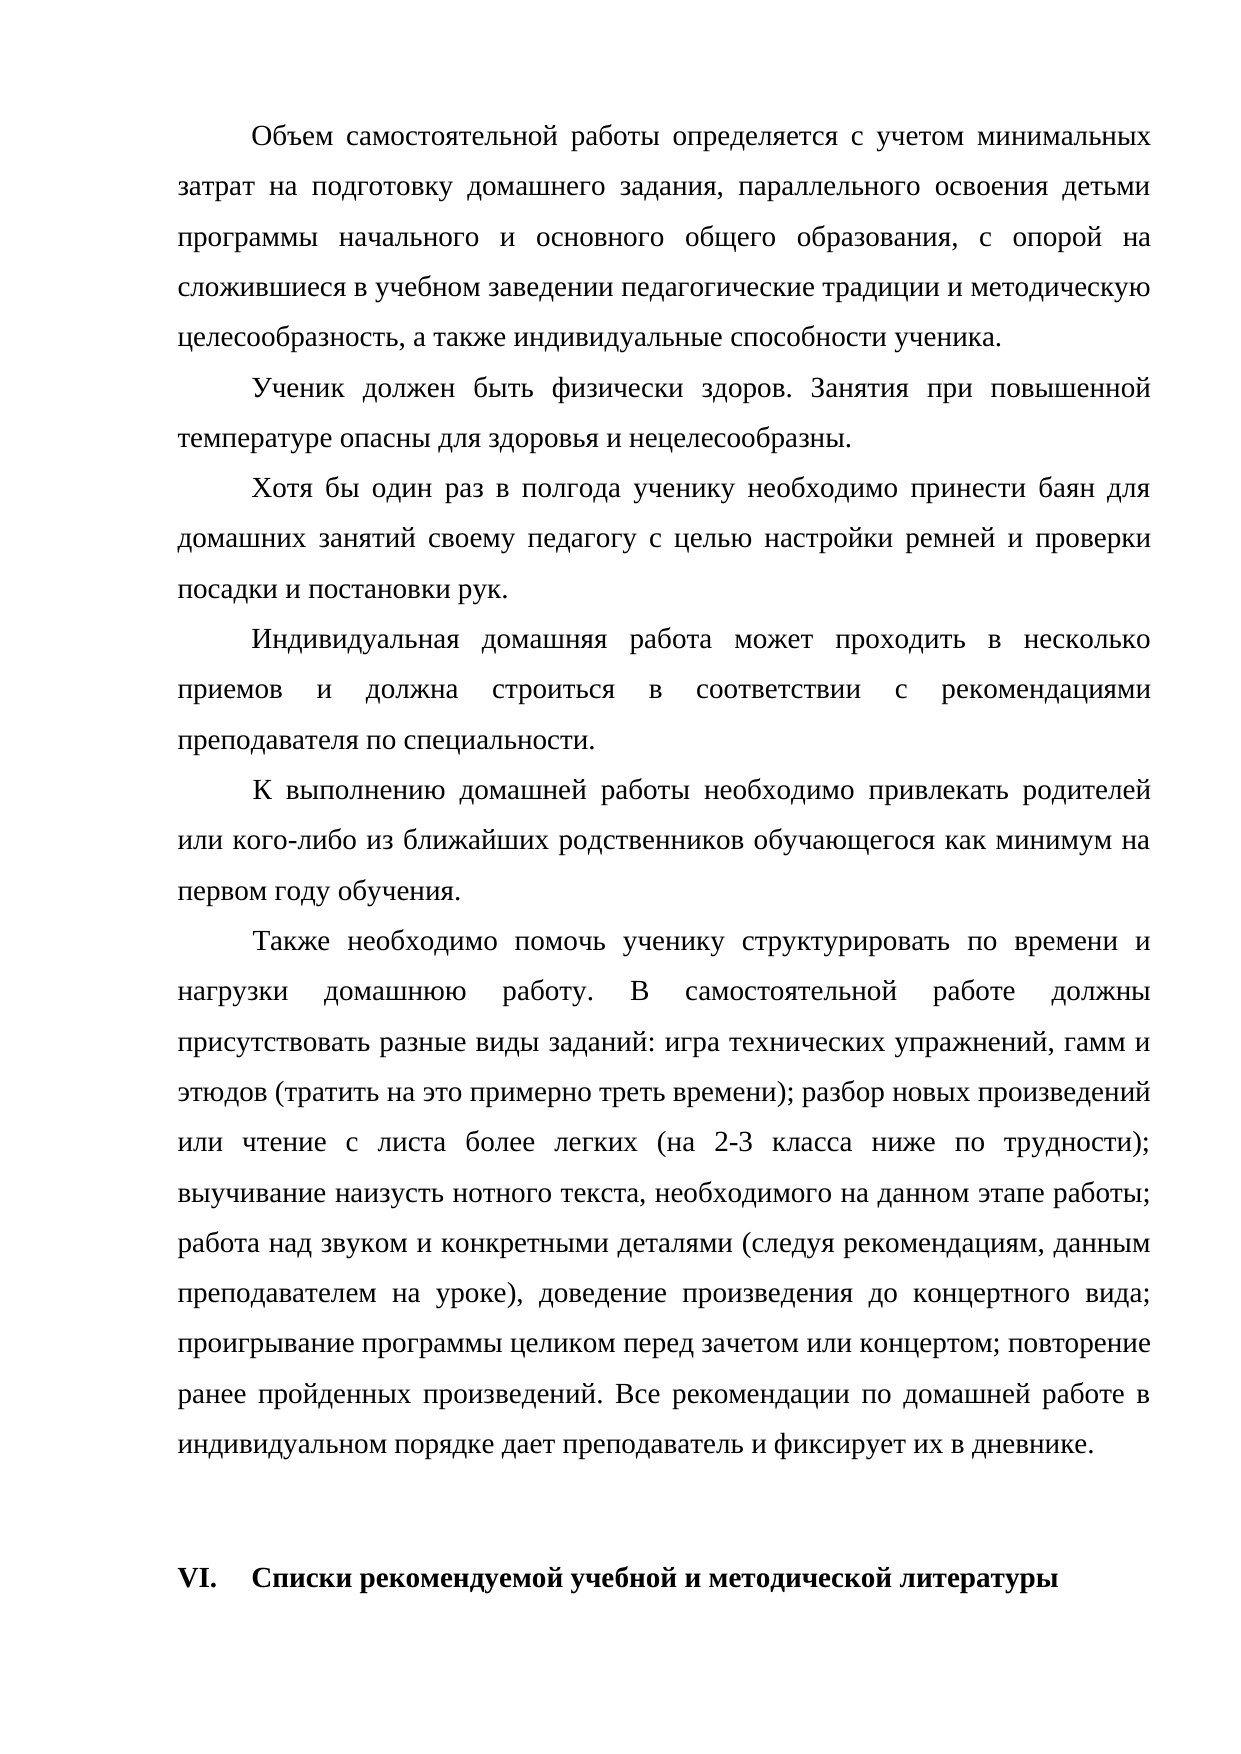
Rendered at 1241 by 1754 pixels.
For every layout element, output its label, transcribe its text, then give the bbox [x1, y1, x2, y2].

text Объем самостоятельной работы определяется с учетом минимальных затрат на подготовку домашнего задания, параллельного освоения детьми программы начального и основного общего образования, с опорой на сложившиеся в учебном заведении педагогические традиции и методическую целесообразность, а также индивидуальные способности ученика. [177, 118, 1152, 353]
text VI. Списки рекомендуемой учебной и методической литературы [177, 1560, 1152, 1594]
text Хотя бы один раз в полгода ученику необходимо принести баян для домашних занятий своему педагогу с целью настройки ремней и проверки посадки и постановки рук. [177, 470, 1152, 604]
text Ученик должен быть физически здоров. Занятия при повышенной температуре опасны для здоровья и нецелесообразны. [177, 370, 1152, 453]
text Индивидуальная домашняя работа может проходить в несколько приемов и должна строиться в соответствии с рекомендациями преподавателя по специальности. [177, 621, 1152, 755]
text Также необходимо помочь ученику структурировать по времени и нагрузки домашнюю работу. В самостоятельной работе должны присутствовать разные виды заданий: игра технических упражнений, гамм и этюдов (тратить на это примерно треть времени); разбор новых произведений или чтение с листа более легких (на 2-3 класса ниже по трудности); выучивание наизусть нотного текста, необходимого на данном этапе работы; работа над звуком и конкретными деталями (следуя рекомендациям, данным преподавателем на уроке), доведение произведения до концертного вида; проигрывание программы целиком перед зачетом или концертом; повторение ранее пройденных произведений. Все рекомендации по домашней работе в индивидуальном порядке дает преподаватель и фиксирует их в дневнике. [177, 923, 1152, 1460]
text К выполнению домашней работы необходимо привлекать родителей или кого-либо из ближайших родственников обучающегося как минимум на первом году обучения. [177, 772, 1152, 906]
